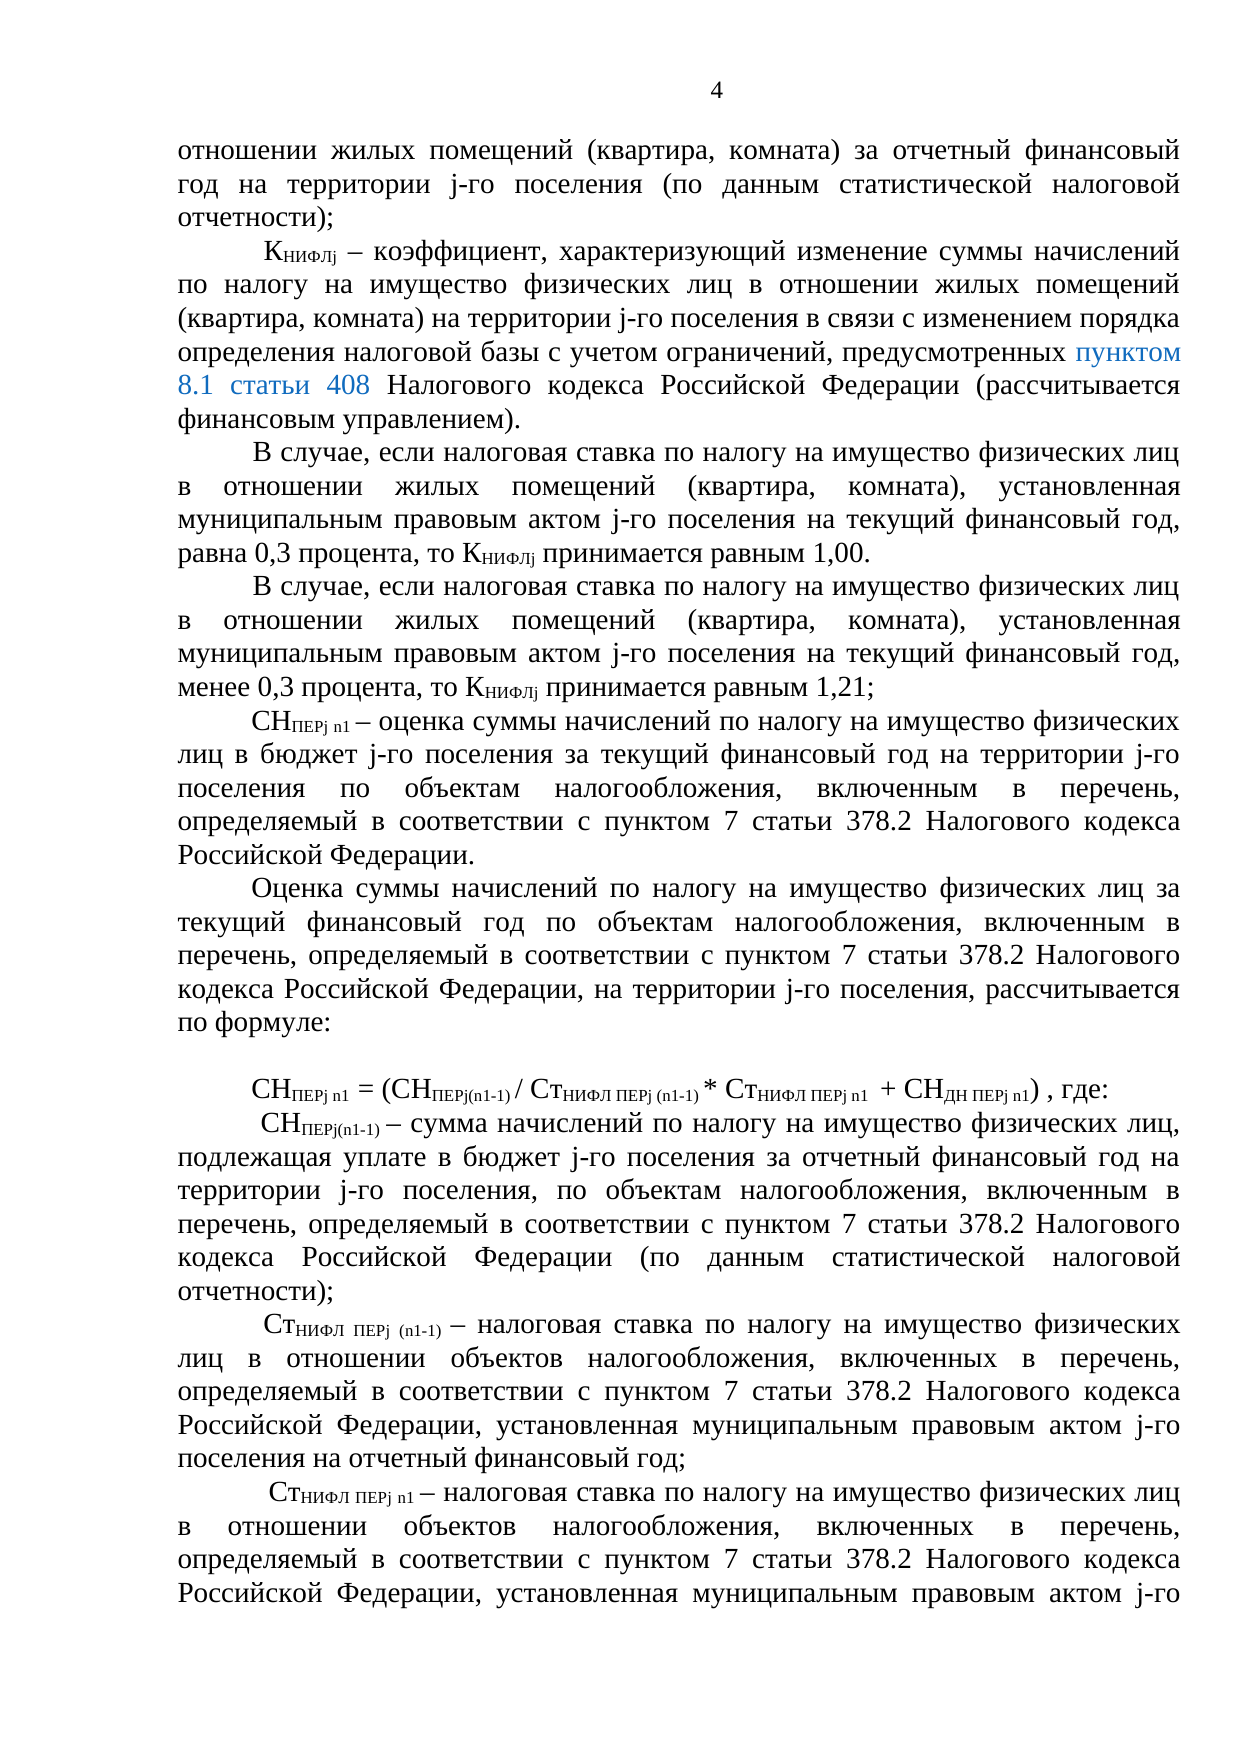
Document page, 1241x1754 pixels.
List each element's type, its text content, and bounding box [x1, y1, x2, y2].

text В случае, если налоговая ставка по налогу на имущество физических лиц в отношении жилых помещений (квартира, комната), установленная муниципальным правовым актом j-го поселения на текущий финансовый год, равна 0,3 процента, то КНИФЛj принимается равным 1,00. [177, 434, 1181, 568]
text Оценка суммы начислений по налогу на имущество физических лиц за текущий финансовый год по объектам налогообложения, включенным в перечень, определяемый в соответствии с пунктом 7 статьи 378.2 Налогового кодекса Российской Федерации, на территории j-гo поселения, рассчитывается по формуле: [177, 870, 1181, 1038]
text CНПЕРj n1 = (СНПЕРj(n1-1) / CтНИФЛ ПЕРj (n1-1) * CтНИФЛ ПЕРj n1 + CНДН ПЕРj n1) , где: [177, 1072, 1181, 1105]
text CтНИФЛ ПЕРj (n1-1) – налоговая ставка по налогу на имущество физических лиц в отношении объектов налогообложения, включенных в перечень, определяемый в соответствии с пунктом 7 статьи 378.2 Налогового кодекса Российской Федерации, установленная муниципальным правовым актом j-гo поселения на отчетный финансовый год; [177, 1306, 1181, 1474]
text CНПЕРj n1 – оценка суммы начислений по налогу на имущество физических лиц в бюджет j-гo поселения за текущий финансовый год на территории j-гo поселения по объектам налогообложения, включенным в перечень, определяемый в соответствии с пунктом 7 статьи 378.2 Налогового кодекса Российской Федерации. [177, 703, 1181, 870]
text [177, 1474, 1181, 1608]
text СНПЕРj(n1-1) – сумма начислений по налогу на имущество физических лиц, подлежащая уплате в бюджет j-гo поселения за отчетный финансовый год на территории j-гo поселения, по объектам налогообложения, включенным в перечень, определяемый в соответствии с пунктом 7 статьи 378.2 Налогового кодекса Российской Федерации (по данным статистической налоговой отчетности); [177, 1105, 1181, 1306]
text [177, 132, 1181, 233]
text КНИФЛj – коэффициент, характеризующий изменение суммы начислений по налогу на имущество физических лиц в отношении жилых помещений (квартира, комната) на территории j-гo поселения в связи с изменением порядка определения налоговой базы с учетом ограничений, предусмотренных пунктом 8.1 статьи 408 Налогового кодекса Российской Федерации (рассчитывается финансовым управлением). [177, 233, 1181, 434]
text В случае, если налоговая ставка по налогу на имущество физических лиц в отношении жилых помещений (квартира, комната), установленная муниципальным правовым актом j-гo поселения на текущий финансовый год, менее 0,3 процента, то КНИФЛj принимается равным 1,21; [177, 568, 1181, 703]
